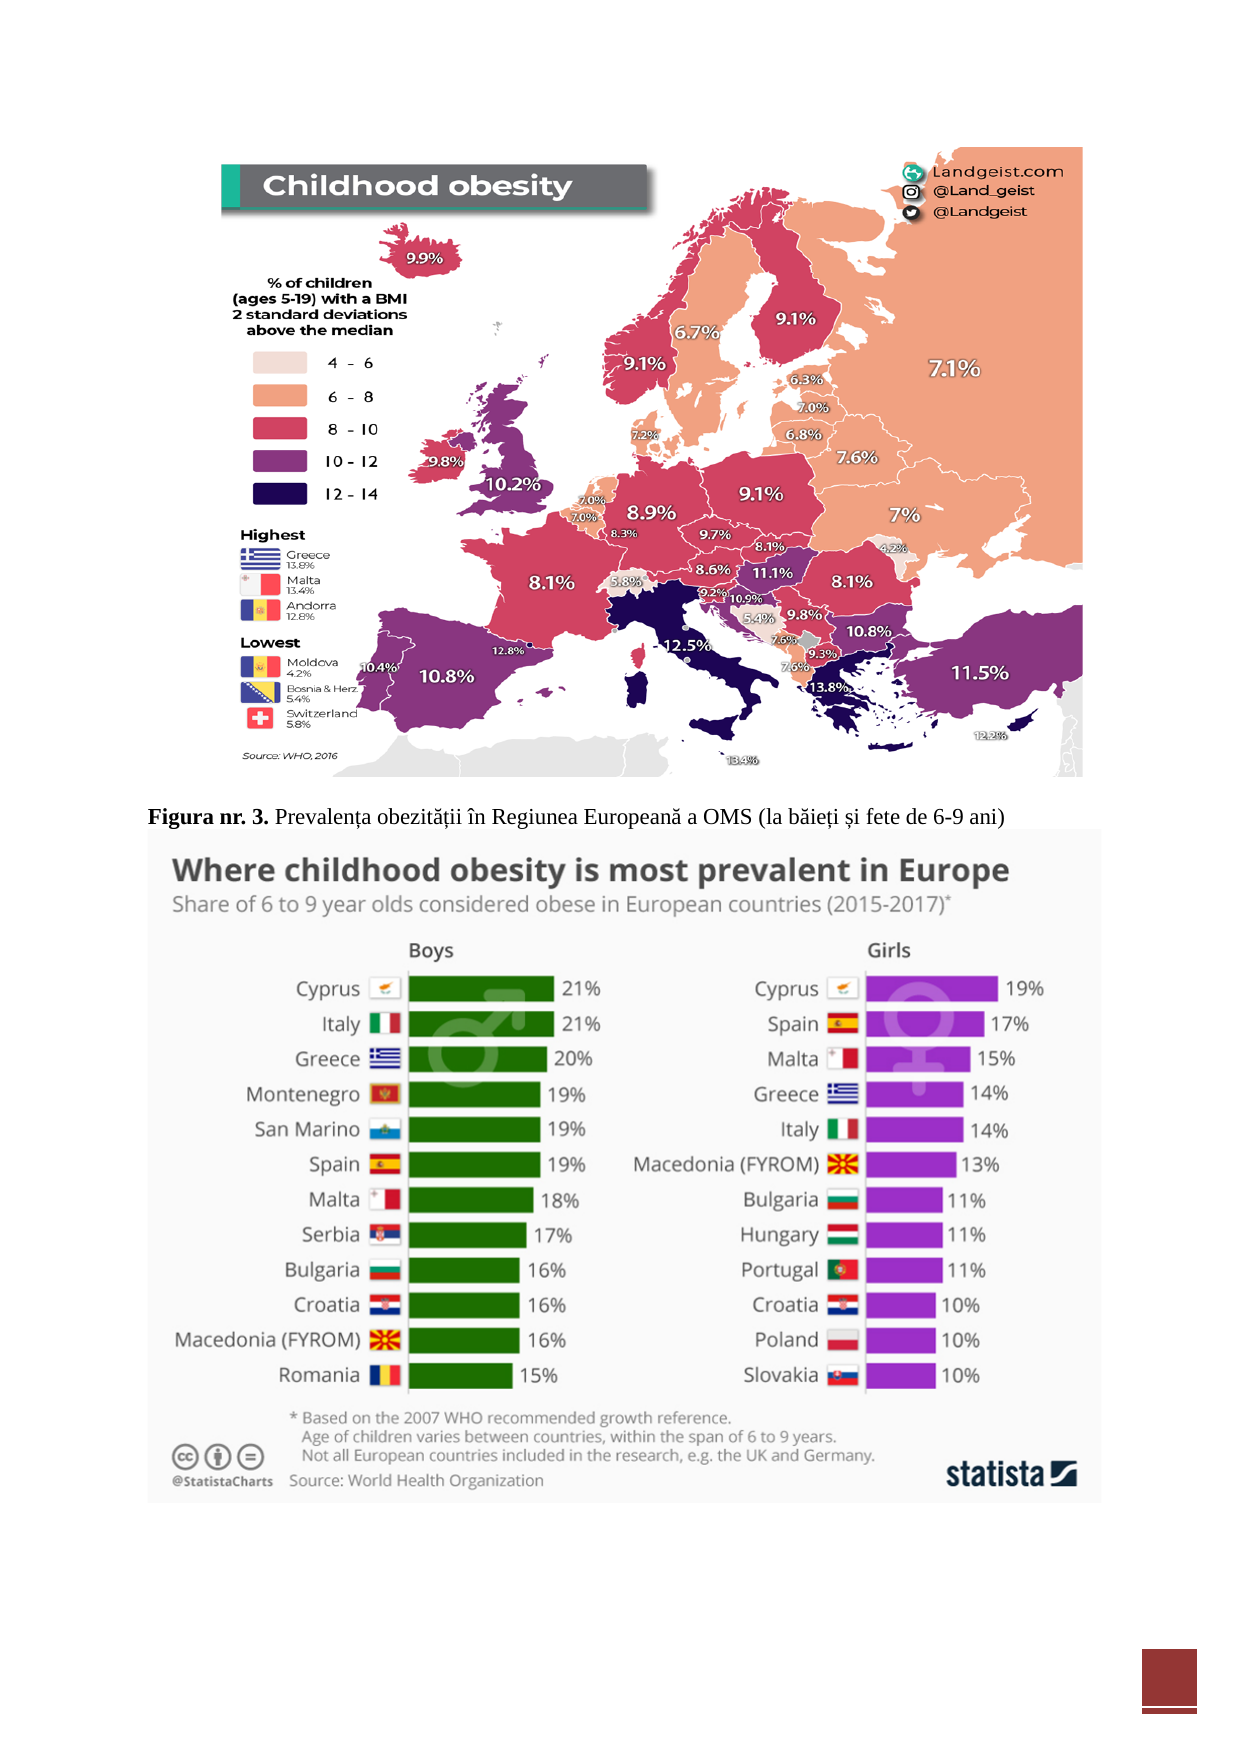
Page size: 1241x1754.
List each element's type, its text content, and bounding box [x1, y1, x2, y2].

picture [221, 147, 1083, 777]
picture [147, 829, 1102, 1503]
text Figura nr. 3. Prevalența obezității în Regiunea Europeană a OMS (la băieți și fete de 6-9 ani) [148, 803, 1093, 829]
